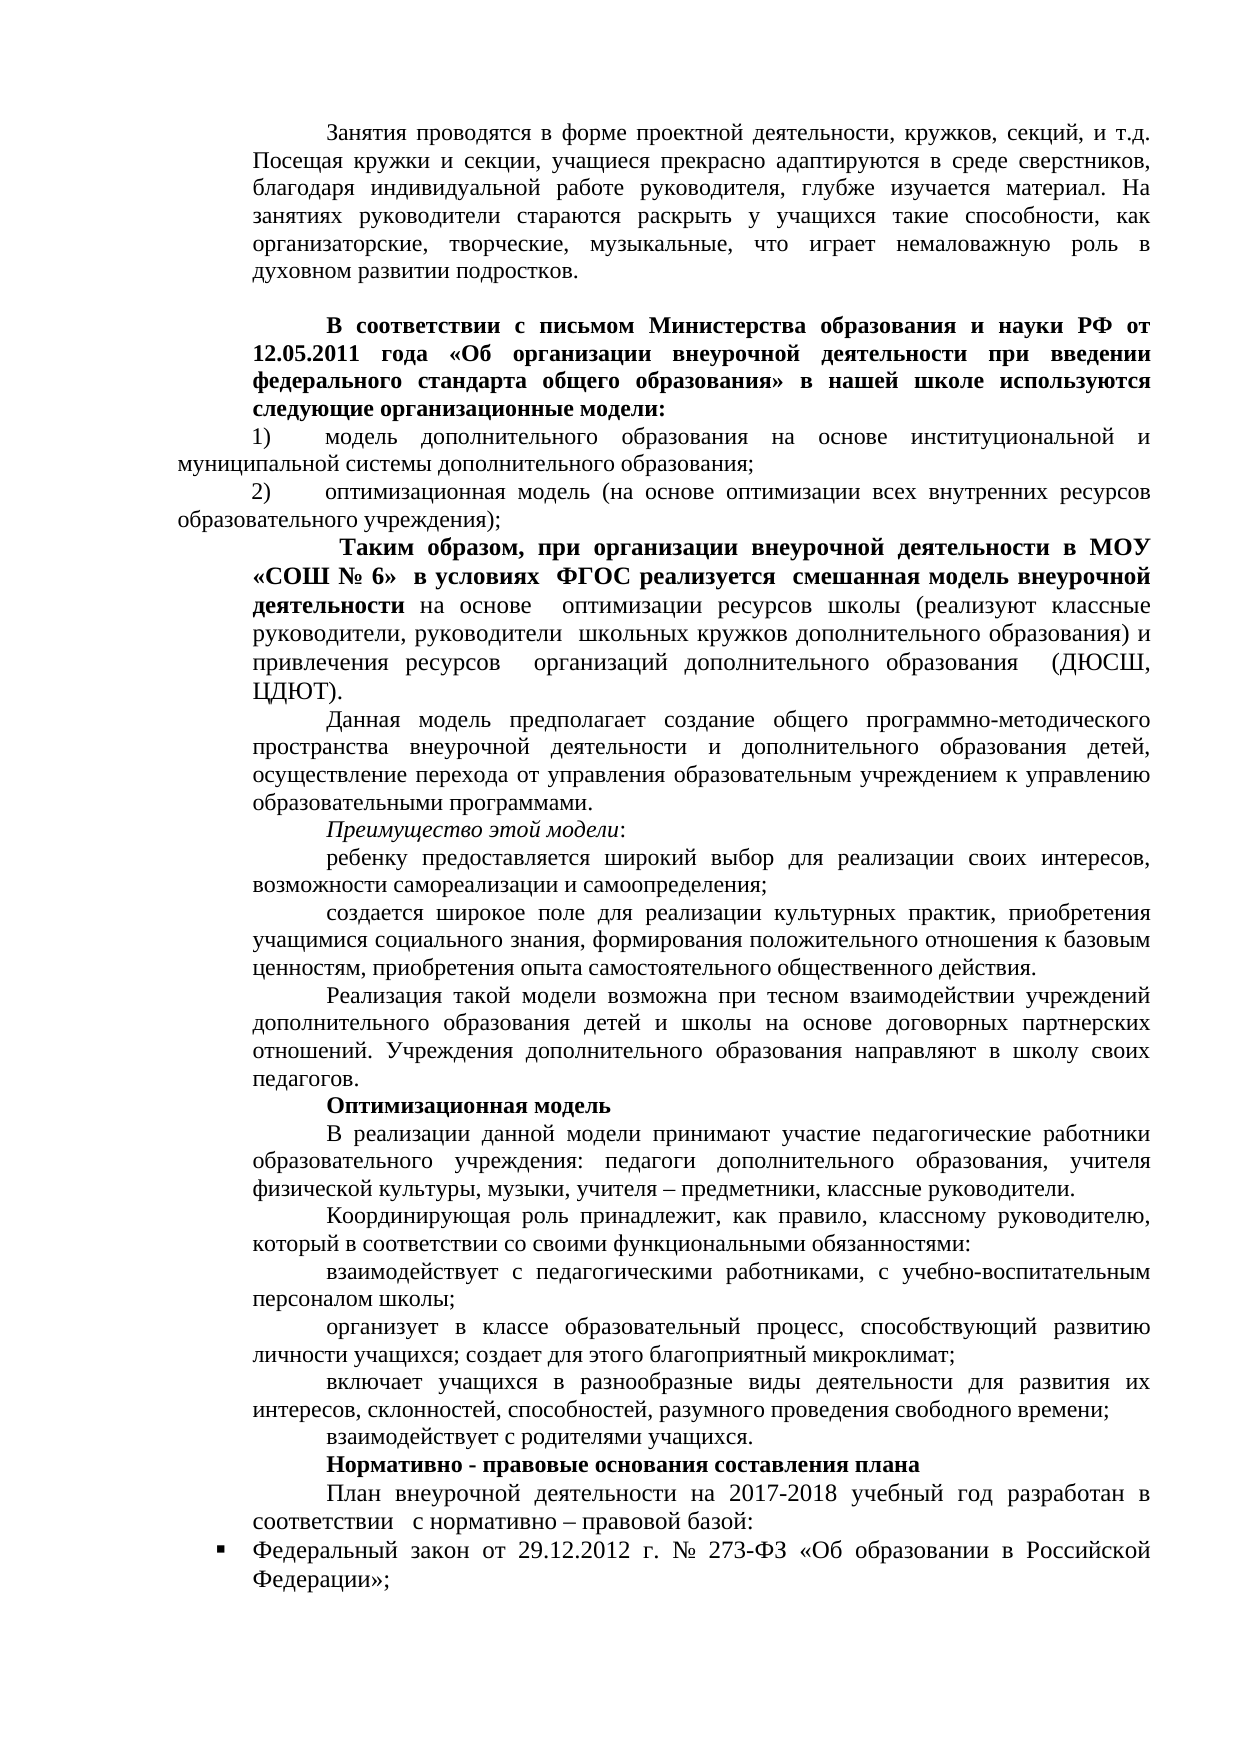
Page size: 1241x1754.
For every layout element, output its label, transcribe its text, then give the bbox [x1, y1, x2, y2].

list оптимизационная модель (на основе оптимизации всех внутренних ресурсов образовательного учреждения); [177, 477, 1152, 532]
text ребенку предоставляется широкий выбор для реализации своих интересов, возможности самореализации и самоопределения; [252, 843, 1152, 898]
text Нормативно - правовые основания составления плана [252, 1450, 1152, 1478]
text создается широкое поле для реализации культурных практик, приобретения учащимися социального знания, формирования положительного отношения к базовым ценностям, приобретения опыта самостоятельного общественного действия. [252, 898, 1152, 981]
text План внеурочной деятельности на 2017-2018 учебный год разработан в соответствии с нормативно – правовой базой: [252, 1478, 1152, 1535]
text Координирующая роль принадлежит, как правило, классному руководителю, который в соответствии со своими функциональными обязанностями: [252, 1202, 1152, 1257]
text Данная модель предполагает создание общего программно-методического пространства внеурочной деятельности и дополнительного образования детей, осуществление перехода от управления образовательным учреждением к управлению образовательными программами. [252, 705, 1152, 815]
text Занятия проводятся в форме проектной деятельности, кружков, секций, и т.д. Посещая кружки и секции, учащиеся прекрасно адаптируются в среде сверстников, благодаря индивидуальной работе руководителя, глубже изучается материал. На занятиях руководители стараются раскрыть у учащихся такие способности, как организаторские, творческие, музыкальные, что играет немаловажную роль в духовном развитии подростков. [252, 118, 1152, 284]
text Оптимизационная модель [252, 1091, 1152, 1119]
text взаимодействует с родителями учащихся. [252, 1422, 1152, 1450]
text Таким образом, при организации внеурочной деятельности в МОУ «СОШ № 6» в условиях ФГОС реализуется смешанная модель внеурочной деятельности на основе оптимизации ресурсов школы (реализуют классные руководители, руководители школьных кружков дополнительного образования) и привлечения ресурсов организаций дополнительного образования (ДЮСШ, ЦДЮТ). [252, 532, 1152, 705]
text Преимущество этой модели: [252, 815, 1152, 843]
text Реализация такой модели возможна при тесном взаимодействии учреждений дополнительного образования детей и школы на основе договорных партнерских отношений. Учреждения дополнительного образования направляют в школу своих педагогов. [252, 981, 1152, 1091]
text организует в классе образовательный процесс, способствующий развитию личности учащихся; создает для этого благоприятный микроклимат; [252, 1312, 1152, 1367]
text В соответствии с письмом Министерства образования и науки РФ от 12.05.2011 года «Об организации внеурочной деятельности при введении федерального стандарта общего образования» в нашей школе используются следующие организационные модели: [252, 311, 1152, 422]
text взаимодействует с педагогическими работниками, с учебно-воспитательным персоналом школы; [252, 1257, 1152, 1312]
text включает учащихся в разнообразные виды деятельности для развития их интересов, склонностей, способностей, разумного проведения свободного времени; [252, 1367, 1152, 1422]
list Федеральный закон от 29.12.2012 г. № 273-ФЗ «Об образовании в Российской Федерации»; [215, 1535, 1152, 1593]
text В реализации данной модели принимают участие педагогические работники образовательного учреждения: педагоги дополнительного образования, учителя физической культуры, музыки, учителя – предметники, классные руководители. [252, 1119, 1152, 1202]
list модель дополнительного образования на основе институциональной и муниципальной системы дополнительного образования; [177, 422, 1152, 477]
